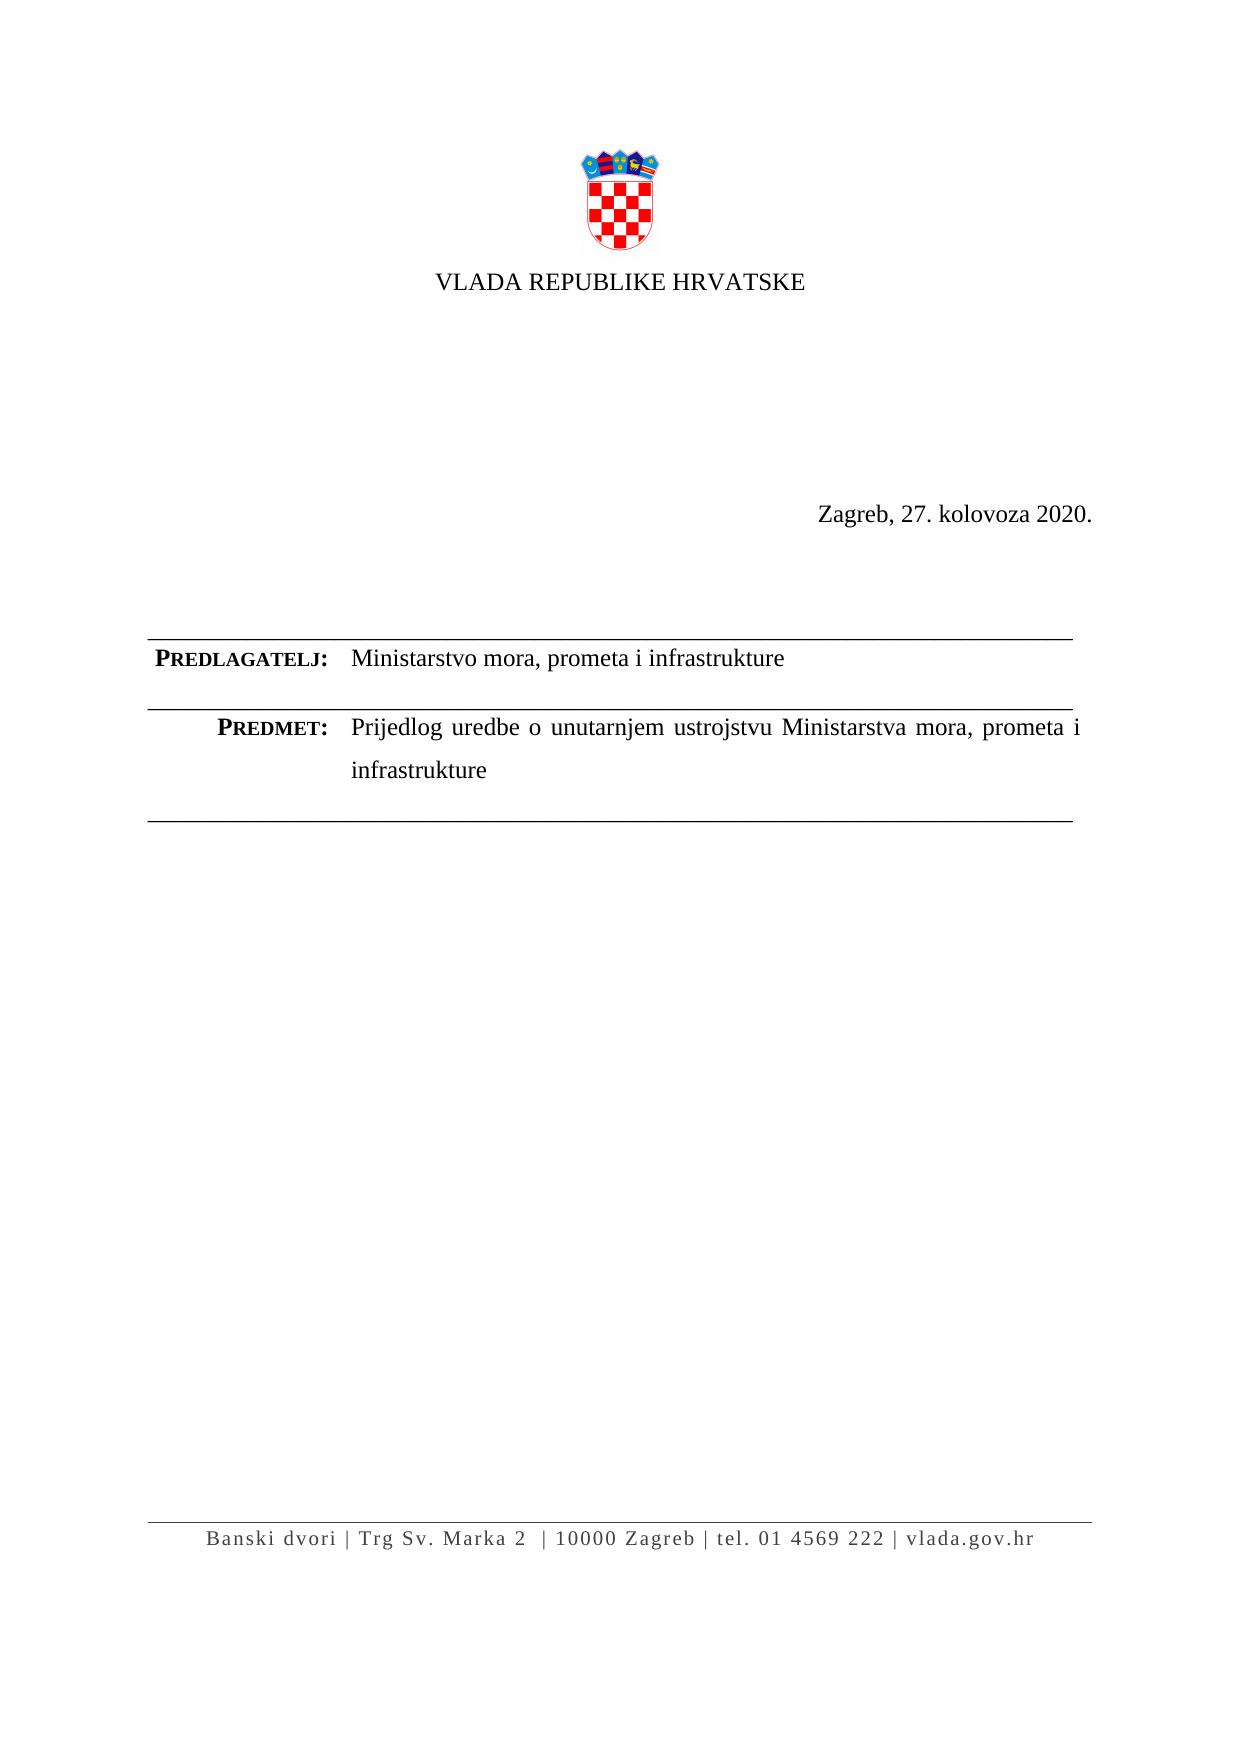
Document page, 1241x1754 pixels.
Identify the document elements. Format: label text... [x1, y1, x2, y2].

text Zagreb, 27. kolovoza 2020. [148, 499, 1092, 528]
text VLADA REPUBLIKE HRVATSKE [148, 267, 1092, 296]
picture [579, 147, 661, 261]
table_header Ministarstvo mora, prometa i infrastrukture [340, 643, 1093, 684]
text Banski dvori | Trg Sv. Marka 2 | 10000 Zagreb | tel. 01 4569 222 | vlada.gov.hr [148, 1523, 1092, 1549]
table_header Predlagatelj: [136, 643, 339, 684]
text __________________________________________________________________________ [148, 684, 1092, 712]
table_header Predmet: [136, 713, 339, 796]
table_header Prijedlog uredbe o unutarnjem ustrojstvu Ministarstva mora, prometa i infrastrukture [340, 713, 1093, 796]
text __________________________________________________________________________ [148, 796, 1092, 825]
text __________________________________________________________________________ [148, 614, 1092, 643]
